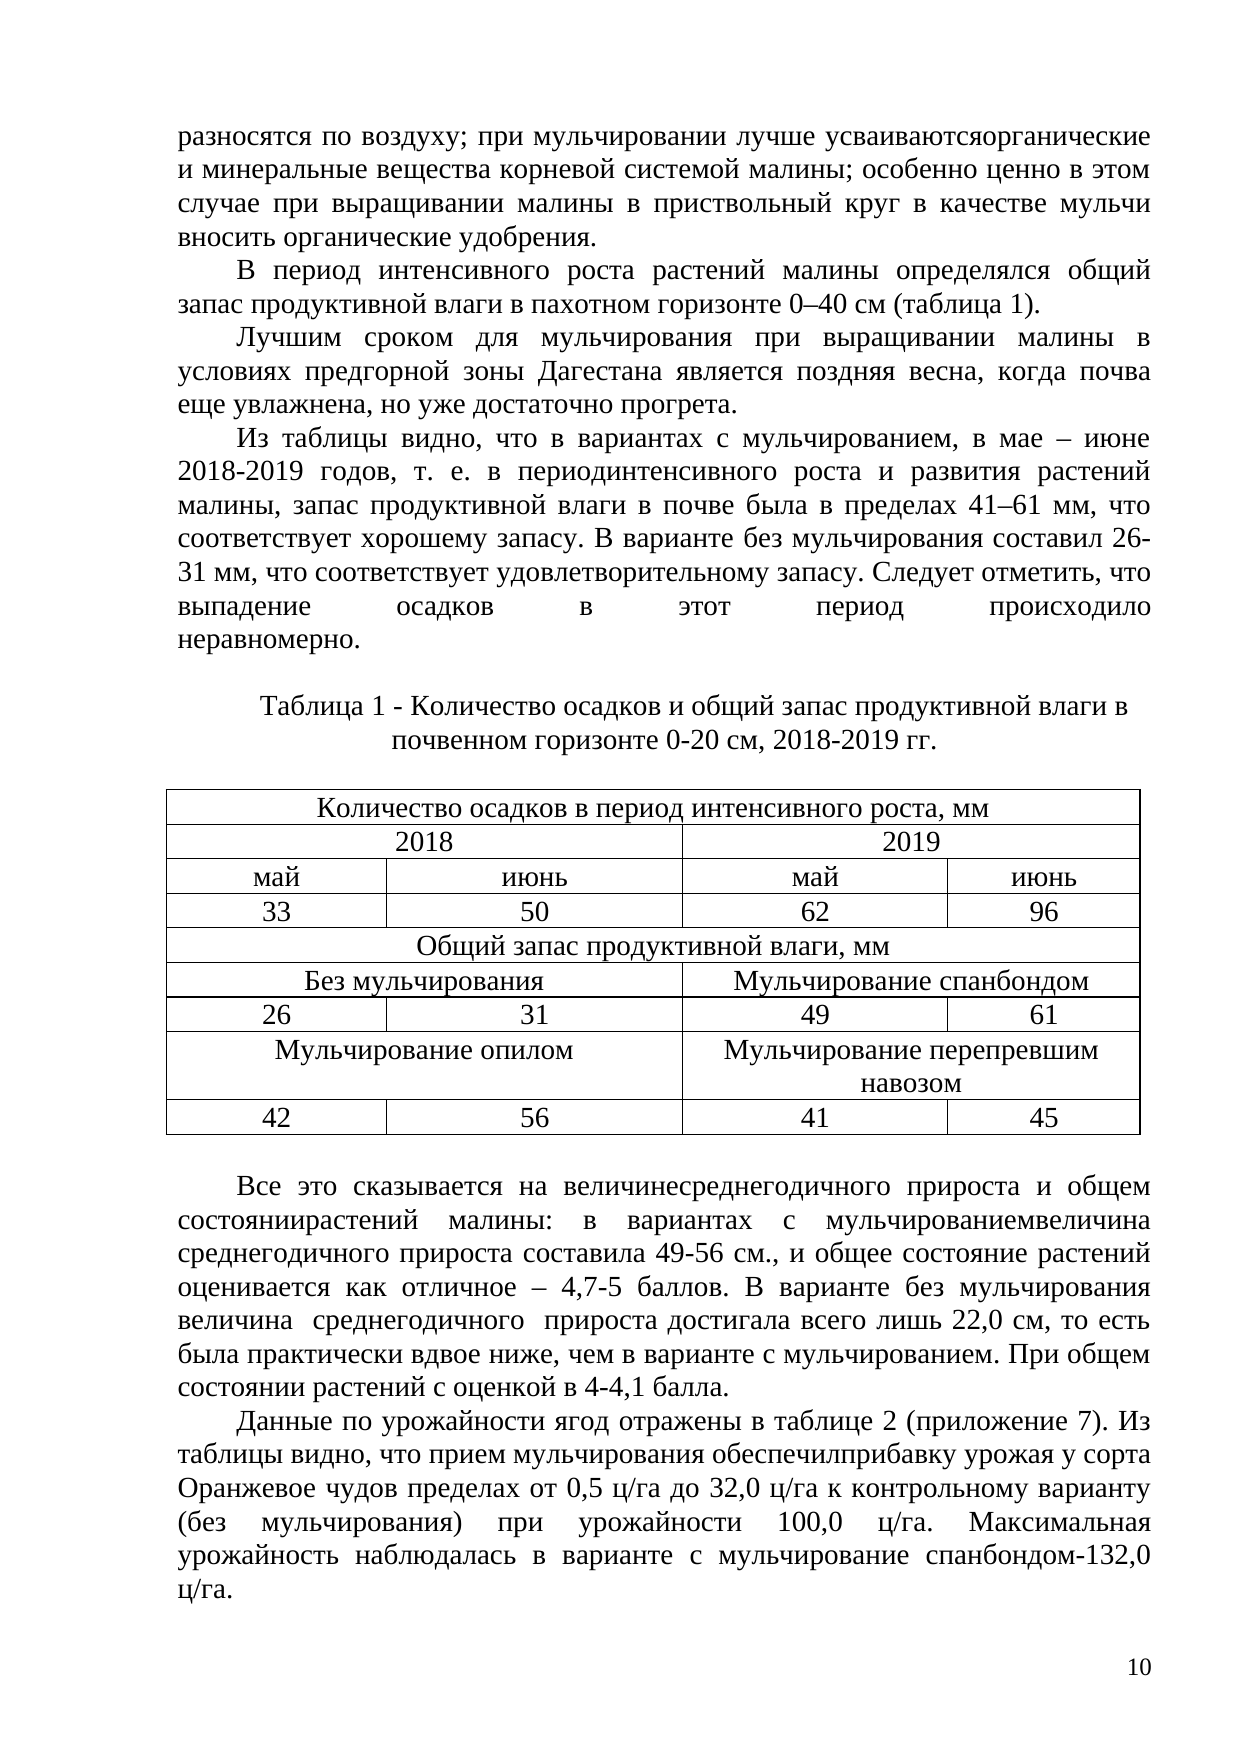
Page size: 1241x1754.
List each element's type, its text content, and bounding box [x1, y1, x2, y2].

table_cell июнь [948, 859, 1139, 893]
text В период интенсивного роста растений малины определялся общий запас продуктивной влаги в пахотном горизонте 0–40 см (таблица 1). [177, 252, 1152, 319]
text Из таблицы видно, что в вариантах с мульчированием, в мае – июне 2018-2019 годов, т. е. в периодинтенсивного роста и развития растений малины, запас продуктивной влаги в почве была в пределах 41–61 мм, что соответствует хорошему запасу. В варианте без мульчирования составил 26-31 мм, что соответствует удовлетворительному запасу. Следует отметить, что выпадение осадков в этот период происходило неравномерно. [177, 420, 1152, 655]
table_cell 42 [167, 1100, 386, 1134]
text Все это сказывается на величинесреднегодичного прироста и общем состояниирастений малины: в вариантах с мульчированиемвеличина среднегодичного прироста составила 49-56 см., и общее состояние растений оценивается как отличное – 4,7-5 баллов. В варианте без мульчирования величина среднегодичного прироста достигала всего лишь 22,0 см, то есть была практически вдвое ниже, чем в варианте с мульчированием. При общем состоянии растений с оценкой в 4-4,1 балла. [177, 1168, 1152, 1403]
table_cell Мульчирование перепревшим навозом [683, 1032, 1139, 1099]
table_cell Мульчирование опилом [167, 1032, 682, 1099]
text Данные по урожайности ягод отражены в таблице 2 (приложение 7). Из таблицы видно, что прием мульчирования обеспечилприбавку урожая у сорта Оранжевое чудов пределах от 0,5 ц/га до 32,0 ц/га к контрольному варианту (без мульчирования) при урожайности 100,0 ц/га. Максимальная урожайность наблюдалась в варианте с мульчирование спанбондом-132,0 ц/га. [177, 1403, 1152, 1604]
table_cell 2019 [683, 825, 1139, 858]
table_cell 61 [948, 998, 1139, 1031]
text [177, 118, 1152, 252]
table_cell 41 [683, 1100, 947, 1134]
table_cell 96 [948, 894, 1139, 927]
table_cell Мульчирование спанбондом [683, 963, 1139, 996]
table_cell 31 [387, 998, 682, 1031]
text Таблица 1 - Количество осадков и общий запас продуктивной влаги в почвенном горизонте 0-20 см, 2018-2019 гг. [177, 688, 1152, 755]
table_cell Общий запас продуктивной влаги, мм [167, 928, 1139, 962]
table_cell 2018 [167, 825, 682, 858]
table_cell 56 [387, 1100, 682, 1134]
table_cell 62 [683, 894, 947, 927]
table_cell май [683, 859, 947, 893]
table_header Количество осадков в период интенсивного роста, мм [167, 790, 1139, 823]
text Лучшим сроком для мульчирования при выращивании малины в условиях предгорной зоны Дагестана является поздняя весна, когда почва еще увлажнена, но уже достаточно прогрета. [177, 319, 1152, 420]
table_cell Без мульчирования [167, 963, 682, 996]
table_cell май [167, 859, 386, 893]
table_cell 26 [167, 998, 386, 1031]
table_cell 45 [948, 1100, 1139, 1134]
table_cell 33 [167, 894, 386, 927]
table_cell 49 [683, 998, 947, 1031]
table_cell июнь [387, 859, 682, 893]
table_cell 50 [387, 894, 682, 927]
